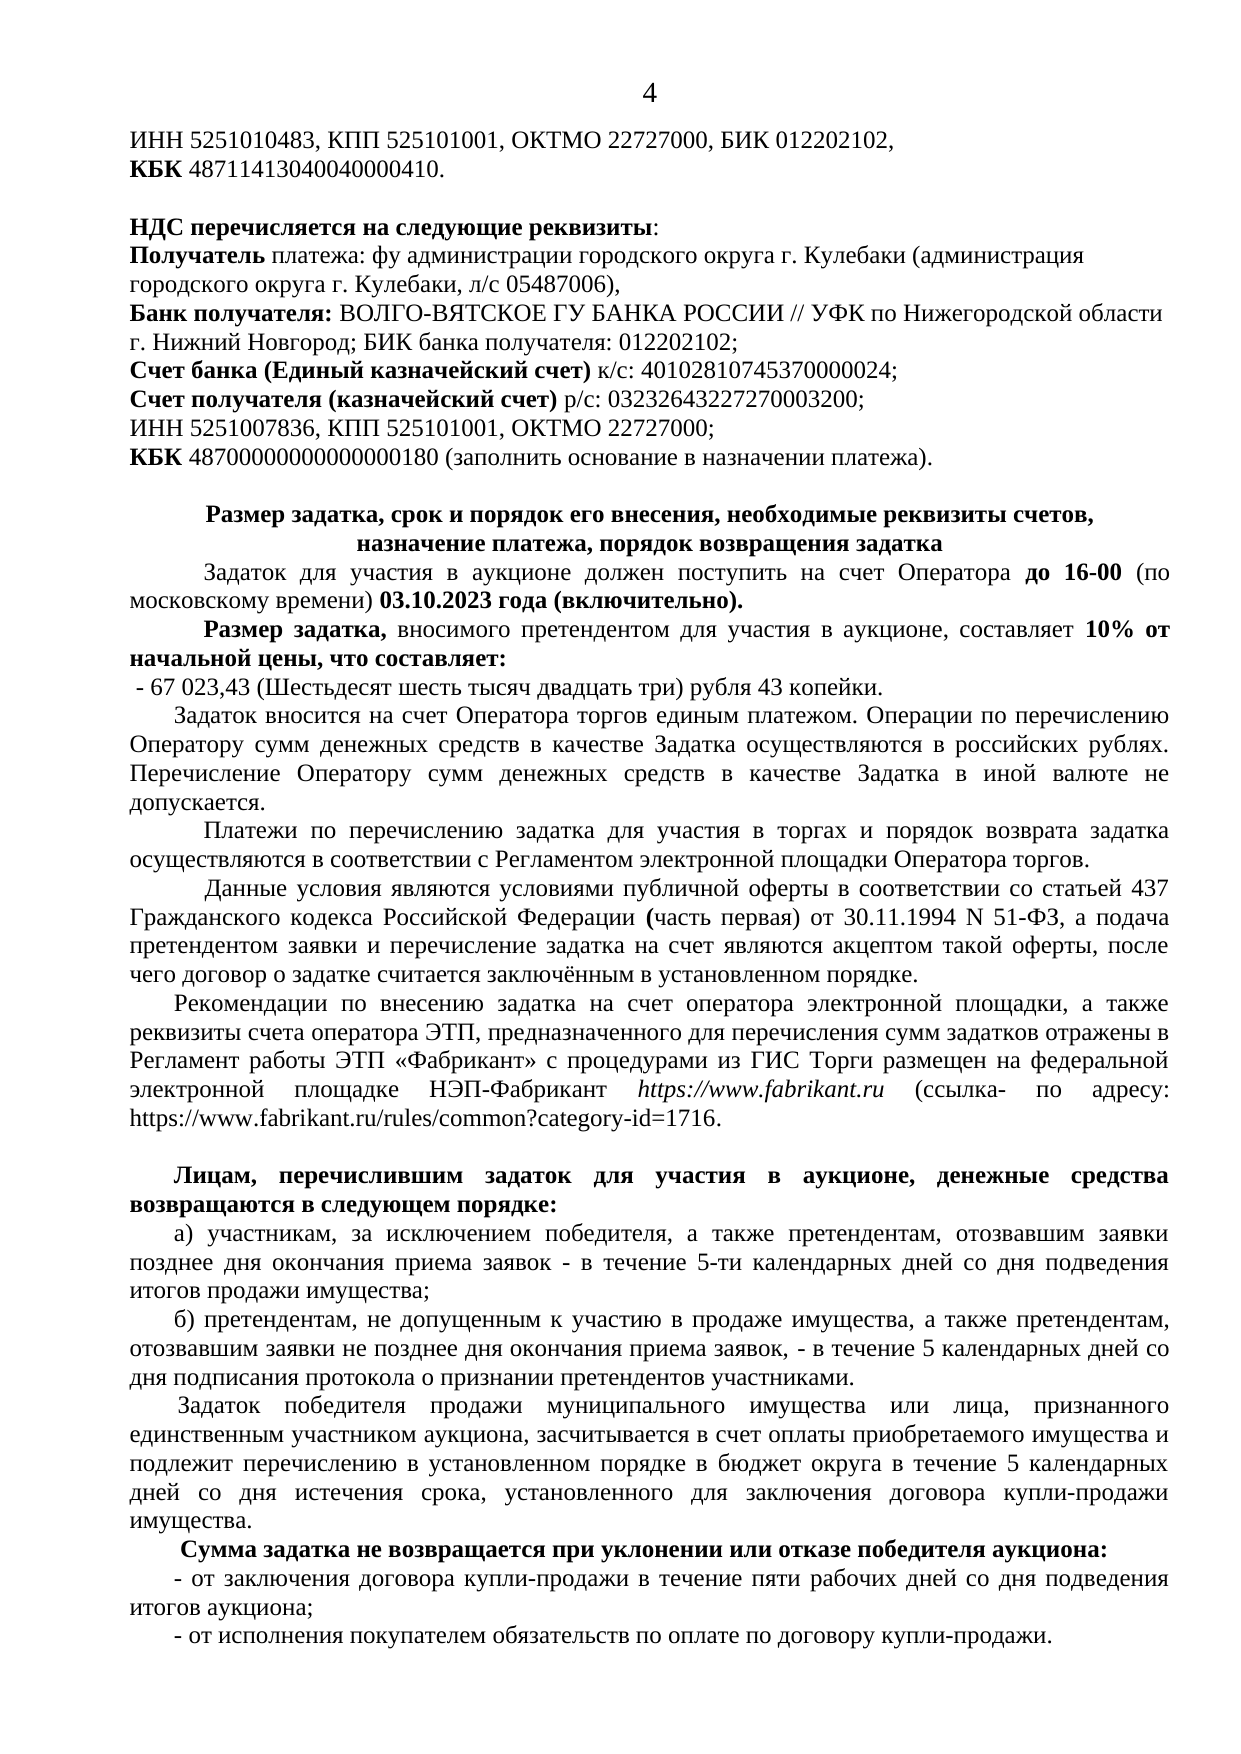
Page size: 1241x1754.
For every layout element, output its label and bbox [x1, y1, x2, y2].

table_header [118, 125, 1181, 1649]
